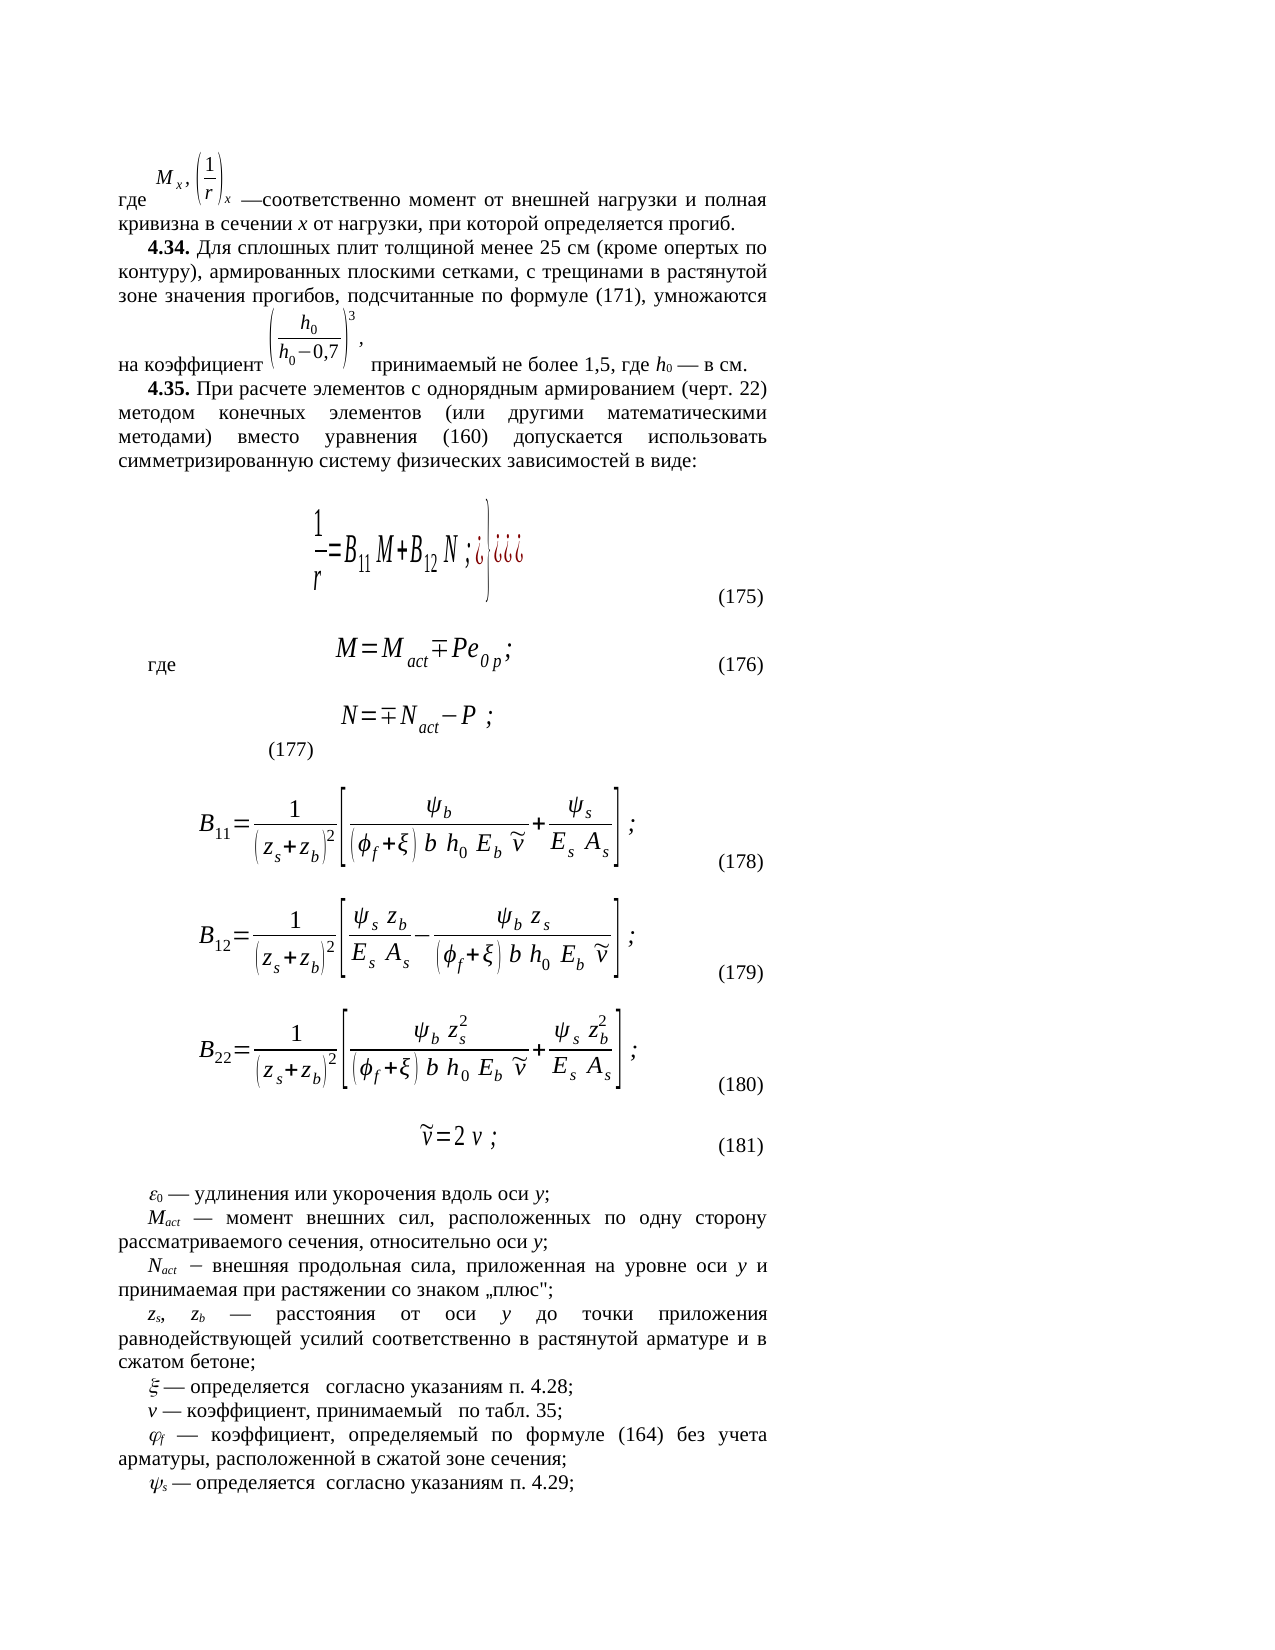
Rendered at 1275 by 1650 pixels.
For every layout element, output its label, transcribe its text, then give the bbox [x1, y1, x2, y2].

text (181) [343, 1119, 768, 1157]
text 0 — удлинения или укорочения вдоль оси у; [118, 1181, 768, 1205]
text (180) [118, 1008, 768, 1095]
text (178) [118, 785, 768, 873]
text Мact — момент внешних сил, расположенных по одну сторону рассматриваемого сечения, относительно оси y; [118, 1205, 768, 1253]
text — определяется согласно указаниям п. 4.28; [118, 1373, 768, 1397]
text где —соответственно момент от внешней нагрузки и полная кривизна в сечении х от нагрузки, при которой определяется прогиб. [118, 150, 768, 235]
text Nact внешняя продольная сила, приложенная на уровне оси y и принимаемая при растяжении со знаком плюс"; [118, 1253, 768, 1301]
text v — коэффициент, принимаемый по табл. 35; [118, 1397, 768, 1422]
text s — определяется согласно указаниям п. 4.29; [118, 1470, 768, 1494]
text 4.34. Для сплошных плит толщиной менее 25 см (кроме опертых по контуру), армированных плоскими сетками, с трещинами в растянутой зоне значения прогибов, подсчитанные по формуле (171), умножаются на коэффициент принимаемый не более 1,5, где h0 — в см. [118, 235, 768, 376]
text f — коэффициент, определяемый по формуле (164) без учета арматуры, расположенной в сжатой зоне сечения; [118, 1422, 768, 1470]
text (175) [193, 496, 768, 608]
text (177) [193, 700, 768, 761]
text 4.35. При расчете элементов с однорядным армированием (черт. 22) методом конечных элементов (или другими математическими методами) вместо уравнения (160) допускается использовать симметризированную систему физических зависимостей в виде: [118, 376, 768, 472]
text где (176) [118, 632, 768, 676]
text zs, zb — расстояния от оси у до точки приложения равнодействующей усилий соответственно в растянутой арматуре и в сжатом бетоне; [118, 1301, 768, 1373]
text (179) [118, 897, 768, 984]
